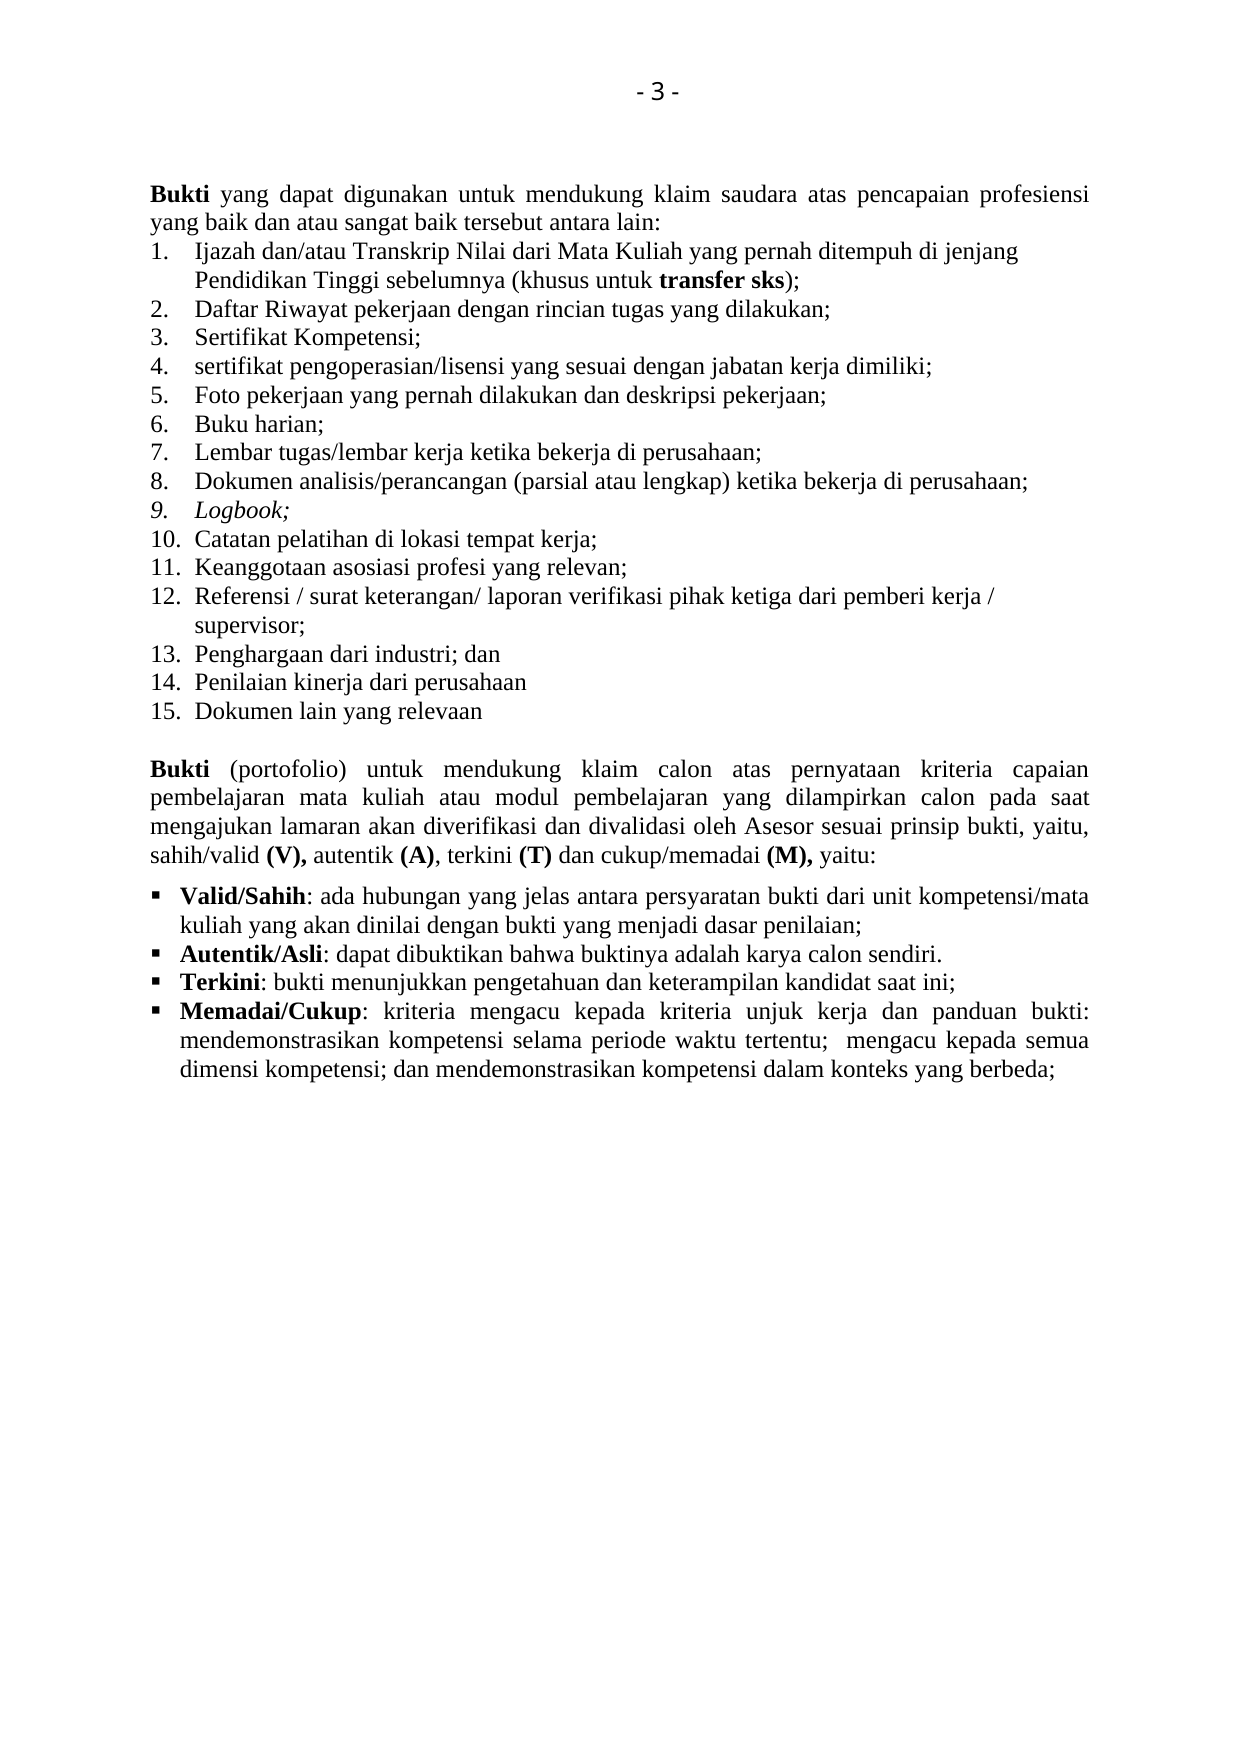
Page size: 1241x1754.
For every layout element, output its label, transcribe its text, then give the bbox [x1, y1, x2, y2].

list Ijazah dan/atau Transkrip Nilai dari Mata Kuliah yang pernah ditempuh di jenjang Pendidikan Tinggi sebelumnya (khusus untuk transfer sks); [150, 236, 1090, 294]
list Memadai/Cukup: kriteria mengacu kepada kriteria unjuk kerja dan panduan bukti: mendemonstrasikan kompetensi selama periode waktu tertentu; mengacu kepada semua dimensi kompetensi; dan mendemonstrasikan kompetensi dalam konteks yang berbeda; [150, 996, 1090, 1082]
list Foto pekerjaan yang pernah dilakukan dan deskripsi pekerjaan; [150, 380, 1090, 409]
list Catatan pelatihan di lokasi tempat kerja; [150, 524, 1090, 552]
list Keanggotaan asosiasi profesi yang relevan; [150, 552, 1090, 581]
text Bukti (portofolio) untuk mendukung klaim calon atas pernyataan kriteria capaian pembelajaran mata kuliah atau modul pembelajaran yang dilampirkan calon pada saat mengajukan lamaran akan diverifikasi dan divalidasi oleh Asesor sesuai prinsip bukti, yaitu, sahih/valid (V), autentik (A), terkini (T) dan cukup/memadai (M), yaitu: [150, 754, 1090, 869]
list Sertifikat Kompetensi; [150, 322, 1090, 351]
list Referensi / surat keterangan/ laporan verifikasi pihak ketiga dari pemberi kerja / supervisor; [150, 581, 1090, 639]
list Dokumen lain yang relevaan [150, 696, 1090, 725]
list Penghargaan dari industri; dan [150, 639, 1090, 667]
list Buku harian; [150, 409, 1090, 437]
list Lembar tugas/lembar kerja ketika bekerja di perusahaan; [150, 437, 1090, 466]
list sertifikat pengoperasian/lisensi yang sesuai dengan jabatan kerja dimiliki; [150, 351, 1090, 380]
list Valid/Sahih: ada hubungan yang jelas antara persyaratan bukti dari unit kompetensi/mata kuliah yang akan dinilai dengan bukti yang menjadi dasar penilaian; [150, 881, 1090, 939]
list Daftar Riwayat pekerjaan dengan rincian tugas yang dilakukan; [150, 294, 1090, 322]
list Logbook; [150, 495, 1090, 524]
list Autentik/Asli: dapat dibuktikan bahwa buktinya adalah karya calon sendiri. [150, 939, 1090, 967]
list Terkini: bukti menunjukkan pengetahuan dan keterampilan kandidat saat ini; [150, 967, 1090, 996]
list Penilaian kinerja dari perusahaan [150, 667, 1090, 696]
text Bukti yang dapat digunakan untuk mendukung klaim saudara atas pencapaian profesiensi yang baik dan atau sangat baik tersebut antara lain: [150, 179, 1090, 236]
list Dokumen analisis/perancangan (parsial atau lengkap) ketika bekerja di perusahaan; [150, 466, 1090, 495]
